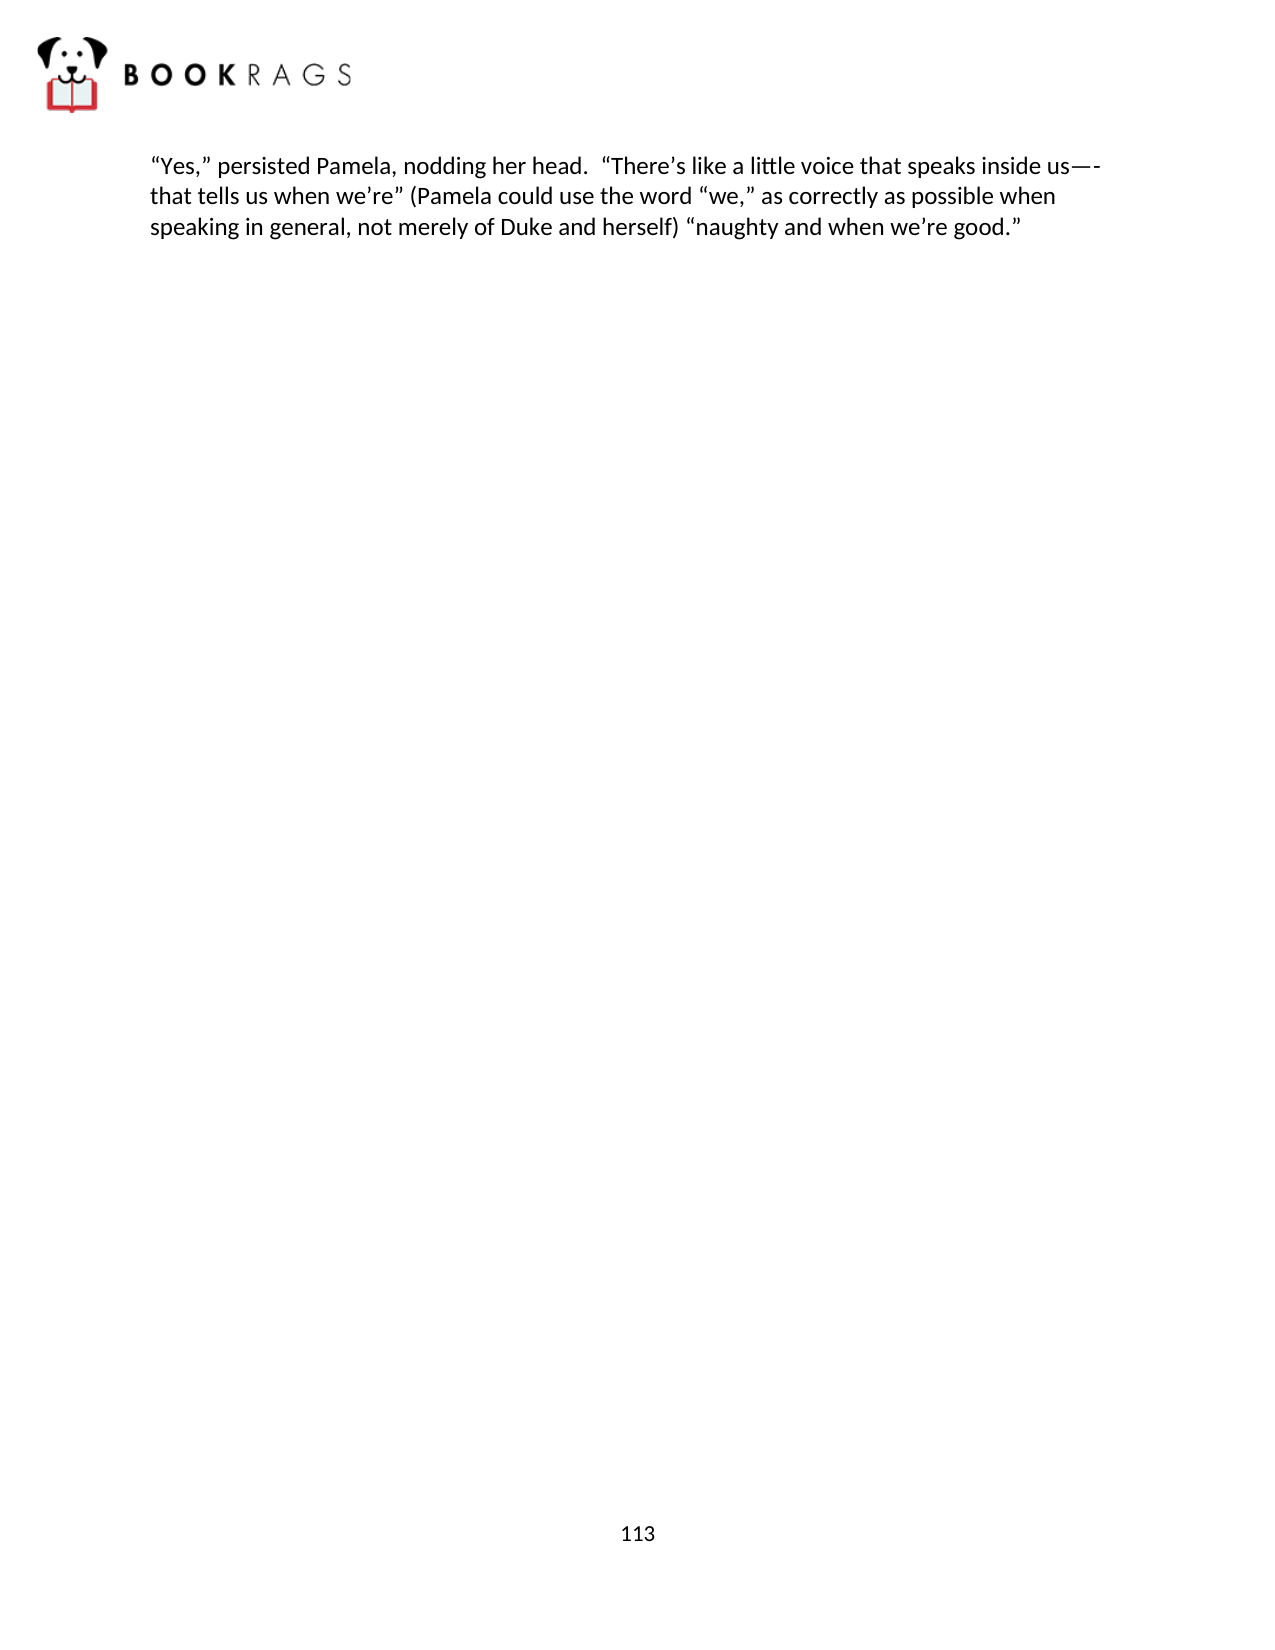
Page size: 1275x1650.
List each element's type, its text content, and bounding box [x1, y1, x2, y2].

text “Yes,” persisted Pamela, nodding her head. “There’s like a little voice that speaks inside us—­that tells us when we’re” (Pamela could use the word “we,” as correctly as possible when speaking in general, not merely of Duke and herself) “naughty and when we’re good.” [150, 150, 1125, 242]
picture [37, 37, 351, 113]
